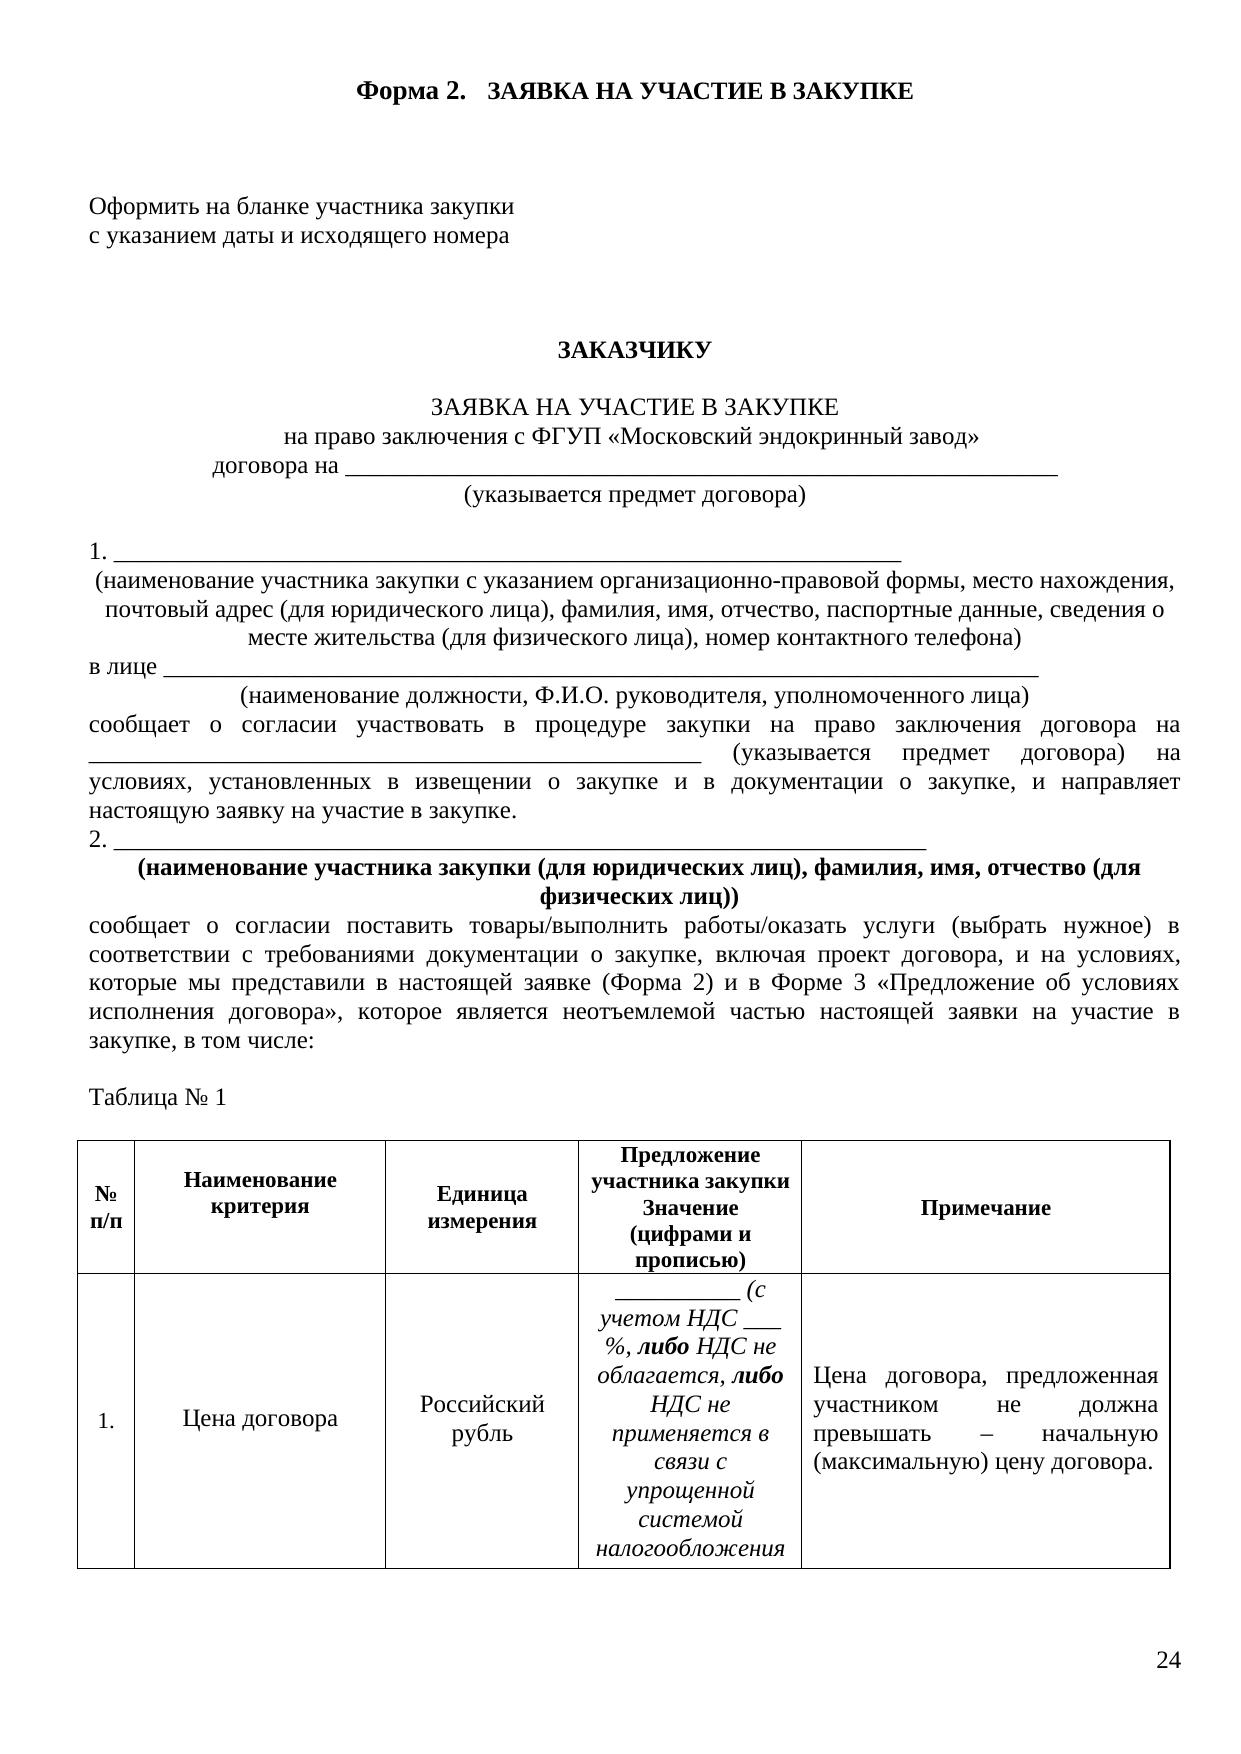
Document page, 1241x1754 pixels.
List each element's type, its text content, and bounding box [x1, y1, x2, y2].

table_cell 1. [78, 1274, 134, 1568]
table_header № п/п [78, 1141, 134, 1273]
text на право заключения с ФГУП «Московский эндокринный завод» договора на _________________________________________________________ (указывается предмет договора) [89, 421, 1181, 507]
table_cell __________ (с учетом НДС ___%, либо НДС не облагается, либо НДС не применяется в связи с упрощенной системой налогообложения [579, 1274, 801, 1568]
text сообщает о согласии участвовать в процедуре закупки на право заключения договора на _________________________________________________ (указывается предмет договора) на условиях, установленных в извещении о закупке и в документации о закупке, и направляет настоящую заявку на участие в закупке. [89, 709, 1181, 824]
table_cell Цена договора [135, 1274, 385, 1568]
table_header Единица измерения [386, 1141, 578, 1273]
table_cell Цена договора, предложенная участником не должна превышать – начальную (максимальную) цену договора. [802, 1274, 1169, 1568]
table_header Наименование критерия [135, 1141, 385, 1273]
table_header Примечание [802, 1141, 1169, 1273]
table_header Предложение участника закупки Значение (цифрами и прописью) [579, 1141, 801, 1273]
text ЗАКАЗЧИКУ [89, 335, 1181, 364]
text (наименование участника закупки с указанием организационно-правовой формы, место нахождения, почтовый адрес (для юридического лица), фамилия, имя, отчество, паспортные данные, сведения о месте жительства (для физического лица), номер контактного телефона) [89, 565, 1181, 651]
text (наименование участника закупки (для юридических лиц), фамилия, имя, отчество (для физических лиц)) [89, 852, 1190, 910]
text Таблица № 1 [89, 1082, 1181, 1111]
text (наименование должности, Ф.И.О. руководителя, уполномоченного лица) [89, 680, 1181, 709]
subtitle ЗАЯВКА НА УЧАСТИЕ В ЗАКУПКЕ [89, 74, 1181, 105]
text в лице ______________________________________________________________________ [89, 651, 1181, 680]
text 2. _________________________________________________________________ [89, 824, 1181, 852]
text ЗАЯВКА НА УЧАСТИЕ В ЗАКУПКЕ [89, 392, 1181, 421]
text 1. _______________________________________________________________ [89, 536, 1181, 565]
text сообщает о согласии поставить товары/выполнить работы/оказать услуги (выбрать нужное) в соответствии с требованиями документации о закупке, включая проект договора, и на условиях, которые мы представили в настоящей заявке (Форма 2) и в Форме 3 «Предложение об условиях исполнения договора», которое является неотъемлемой частью настоящей заявки на участие в закупке, в том числе: [89, 910, 1181, 1054]
table_cell Российский рубль [386, 1274, 578, 1568]
text Оформить на бланке участника закупки с указанием даты и исходящего номера [89, 191, 1181, 249]
